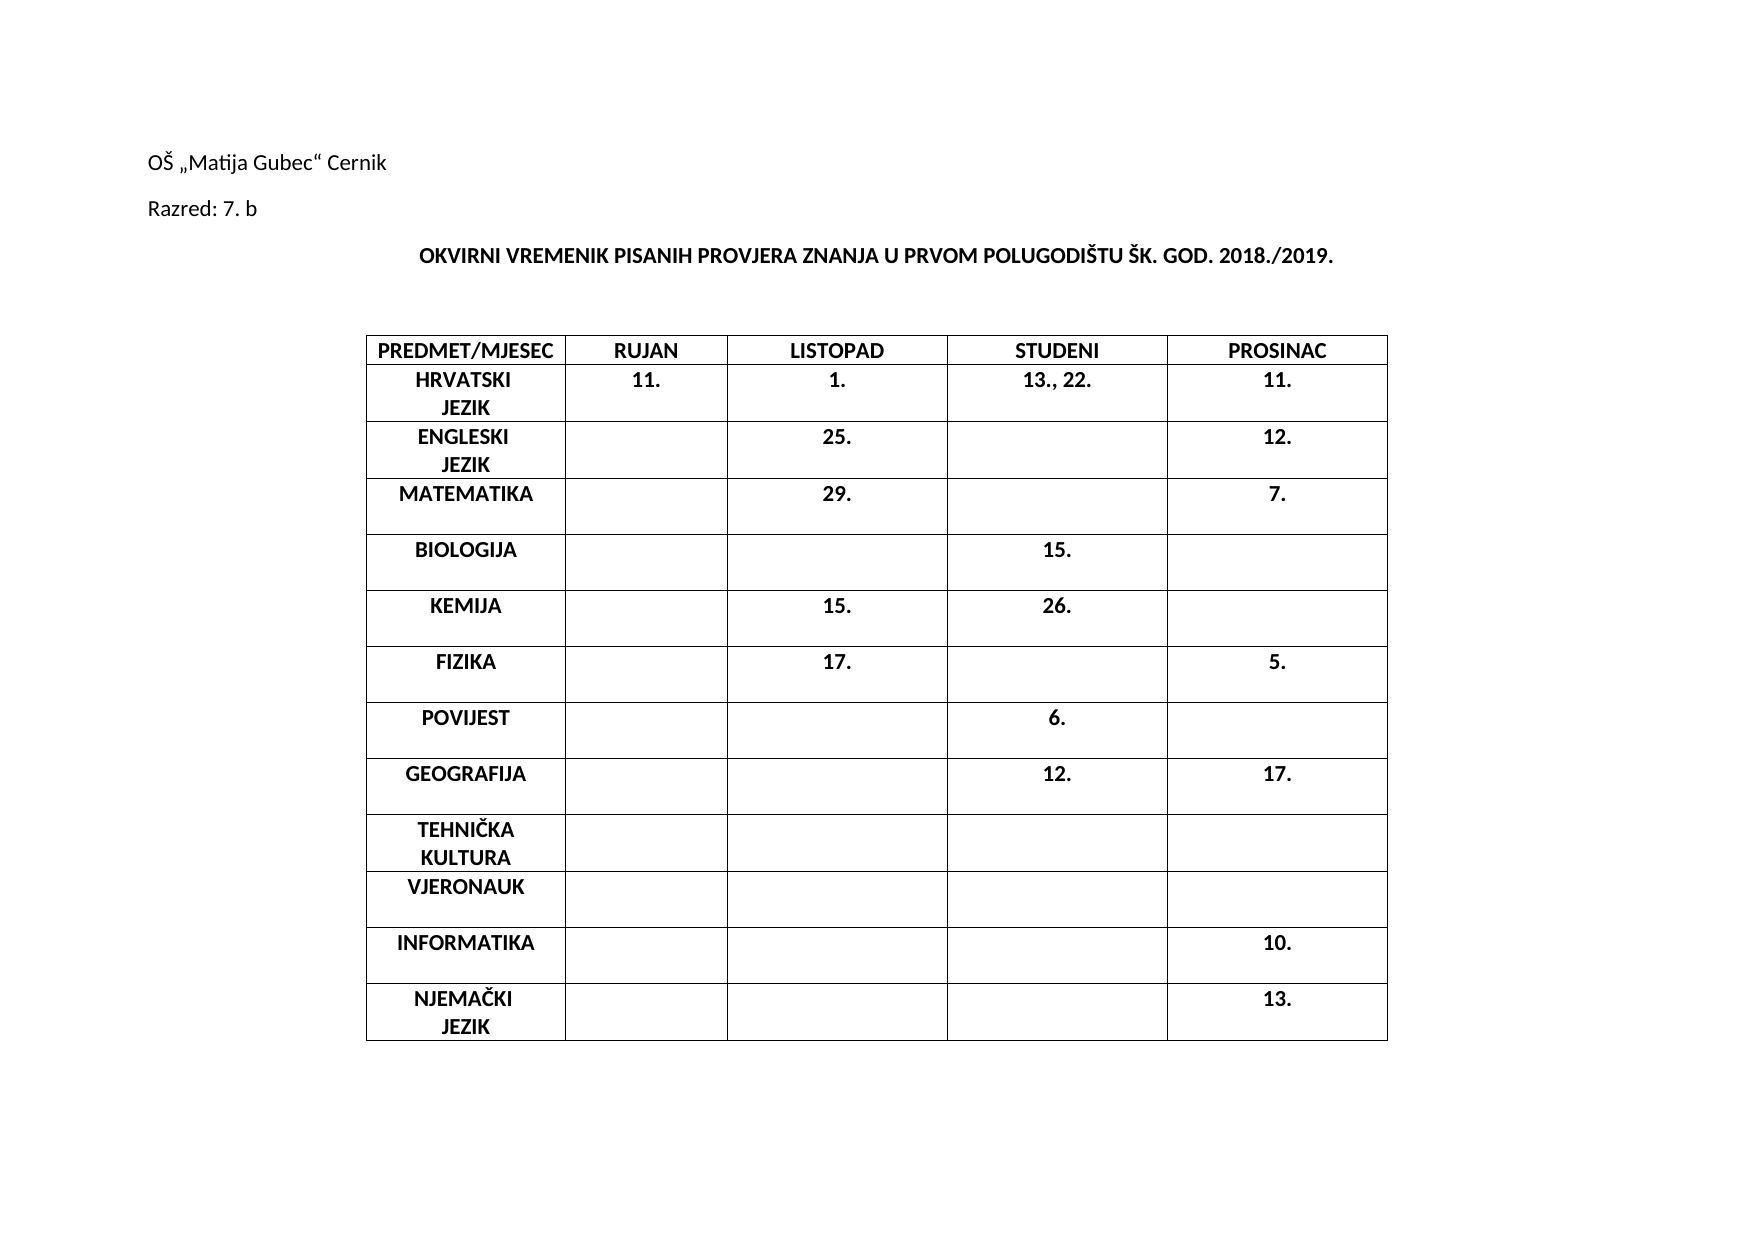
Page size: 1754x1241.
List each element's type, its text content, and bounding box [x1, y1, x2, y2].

table_cell NJEMAČKI JEZIK [367, 984, 565, 1040]
table_cell KEMIJA [367, 591, 565, 646]
table_cell 15. [728, 591, 947, 646]
table_cell 10. [1168, 928, 1387, 983]
table_cell GEOGRAFIJA [367, 759, 565, 814]
table_cell 5. [1168, 647, 1387, 702]
table_cell [566, 703, 727, 758]
table_cell [566, 984, 727, 1040]
table_cell FIZIKA [367, 647, 565, 702]
table_cell [728, 759, 947, 814]
table_cell VJERONAUK [367, 872, 565, 927]
table_cell INFORMATIKA [367, 928, 565, 983]
table_cell 17. [728, 647, 947, 702]
text OŠ „Matija Gubec“ Cernik [148, 148, 1606, 176]
table_header LISTOPAD [728, 336, 947, 364]
table_cell [728, 815, 947, 871]
table_cell [728, 928, 947, 983]
table_cell [566, 422, 727, 478]
table_cell [728, 984, 947, 1040]
table_header PROSINAC [1168, 336, 1387, 364]
text Razred: 7. b [148, 194, 1606, 222]
table_cell [948, 984, 1167, 1040]
table_cell [948, 872, 1167, 927]
table_cell TEHNIČKA KULTURA [367, 815, 565, 871]
table_cell [948, 479, 1167, 534]
table_cell [566, 647, 727, 702]
table_header STUDENI [948, 336, 1167, 364]
table_cell 17. [1168, 759, 1387, 814]
table_cell 12. [1168, 422, 1387, 478]
table_cell 6. [948, 703, 1167, 758]
table_cell [1168, 703, 1387, 758]
table_cell 13., 22. [948, 365, 1167, 421]
table_cell [728, 703, 947, 758]
table_cell [566, 479, 727, 534]
table_cell HRVATSKI JEZIK [367, 365, 565, 421]
table_cell ENGLESKI JEZIK [367, 422, 565, 478]
table_cell 1. [728, 365, 947, 421]
table_cell [1168, 815, 1387, 871]
table_cell [728, 535, 947, 590]
table_cell [948, 422, 1167, 478]
table_cell 11. [1168, 365, 1387, 421]
table_header RUJAN [566, 336, 727, 364]
table_cell [1168, 535, 1387, 590]
table_cell [566, 759, 727, 814]
table_cell [948, 928, 1167, 983]
table_cell [728, 872, 947, 927]
table_cell [1168, 872, 1387, 927]
table_cell MATEMATIKA [367, 479, 565, 534]
table_cell [566, 591, 727, 646]
table_cell 12. [948, 759, 1167, 814]
table_cell [948, 815, 1167, 871]
table_cell 29. [728, 479, 947, 534]
table_cell [566, 928, 727, 983]
table_cell [566, 815, 727, 871]
table_cell [566, 535, 727, 590]
table_cell 13. [1168, 984, 1387, 1040]
text OKVIRNI VREMENIK PISANIH PROVJERA ZNANJA U PRVOM POLUGODIŠTU ŠK. GOD. 2018./2019. [148, 241, 1606, 269]
table_cell 11. [566, 365, 727, 421]
table_cell [948, 647, 1167, 702]
table_cell 25. [728, 422, 947, 478]
table_header PREDMET/MJESEC [367, 336, 565, 364]
table_cell POVIJEST [367, 703, 565, 758]
table_cell 26. [948, 591, 1167, 646]
table_cell BIOLOGIJA [367, 535, 565, 590]
table_cell [566, 872, 727, 927]
table_cell 7. [1168, 479, 1387, 534]
table_cell 15. [948, 535, 1167, 590]
table_cell [1168, 591, 1387, 646]
